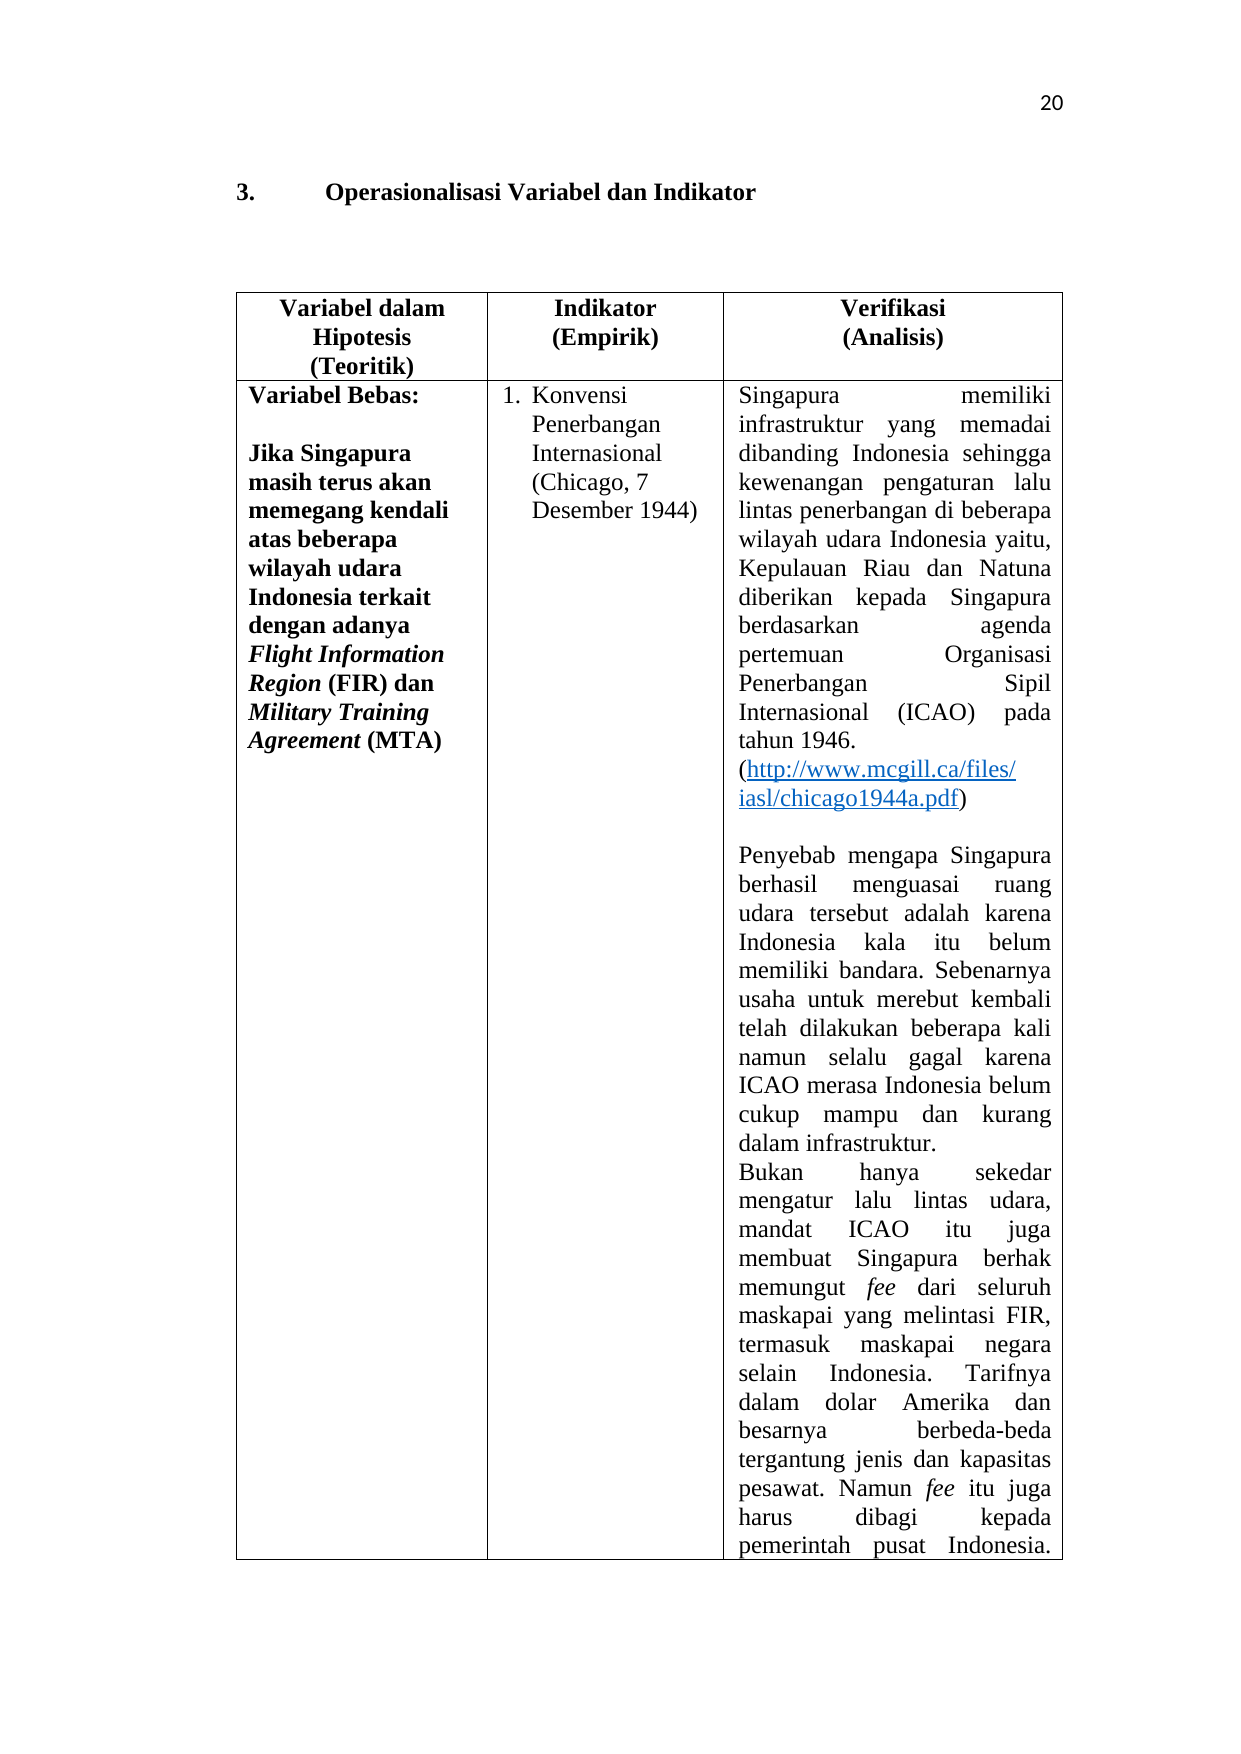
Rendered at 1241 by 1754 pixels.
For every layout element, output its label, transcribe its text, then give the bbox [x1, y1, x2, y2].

table_header Variabel dalam Hipotesis (Teoritik) [237, 293, 487, 379]
list Operasionalisasi Variabel dan Indikator [236, 177, 1063, 206]
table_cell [237, 381, 487, 1559]
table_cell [724, 381, 1062, 1559]
table_header Indikator (Empirik) [488, 293, 723, 379]
table_header Verifikasi (Analisis) [724, 293, 1062, 379]
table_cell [488, 381, 723, 1559]
